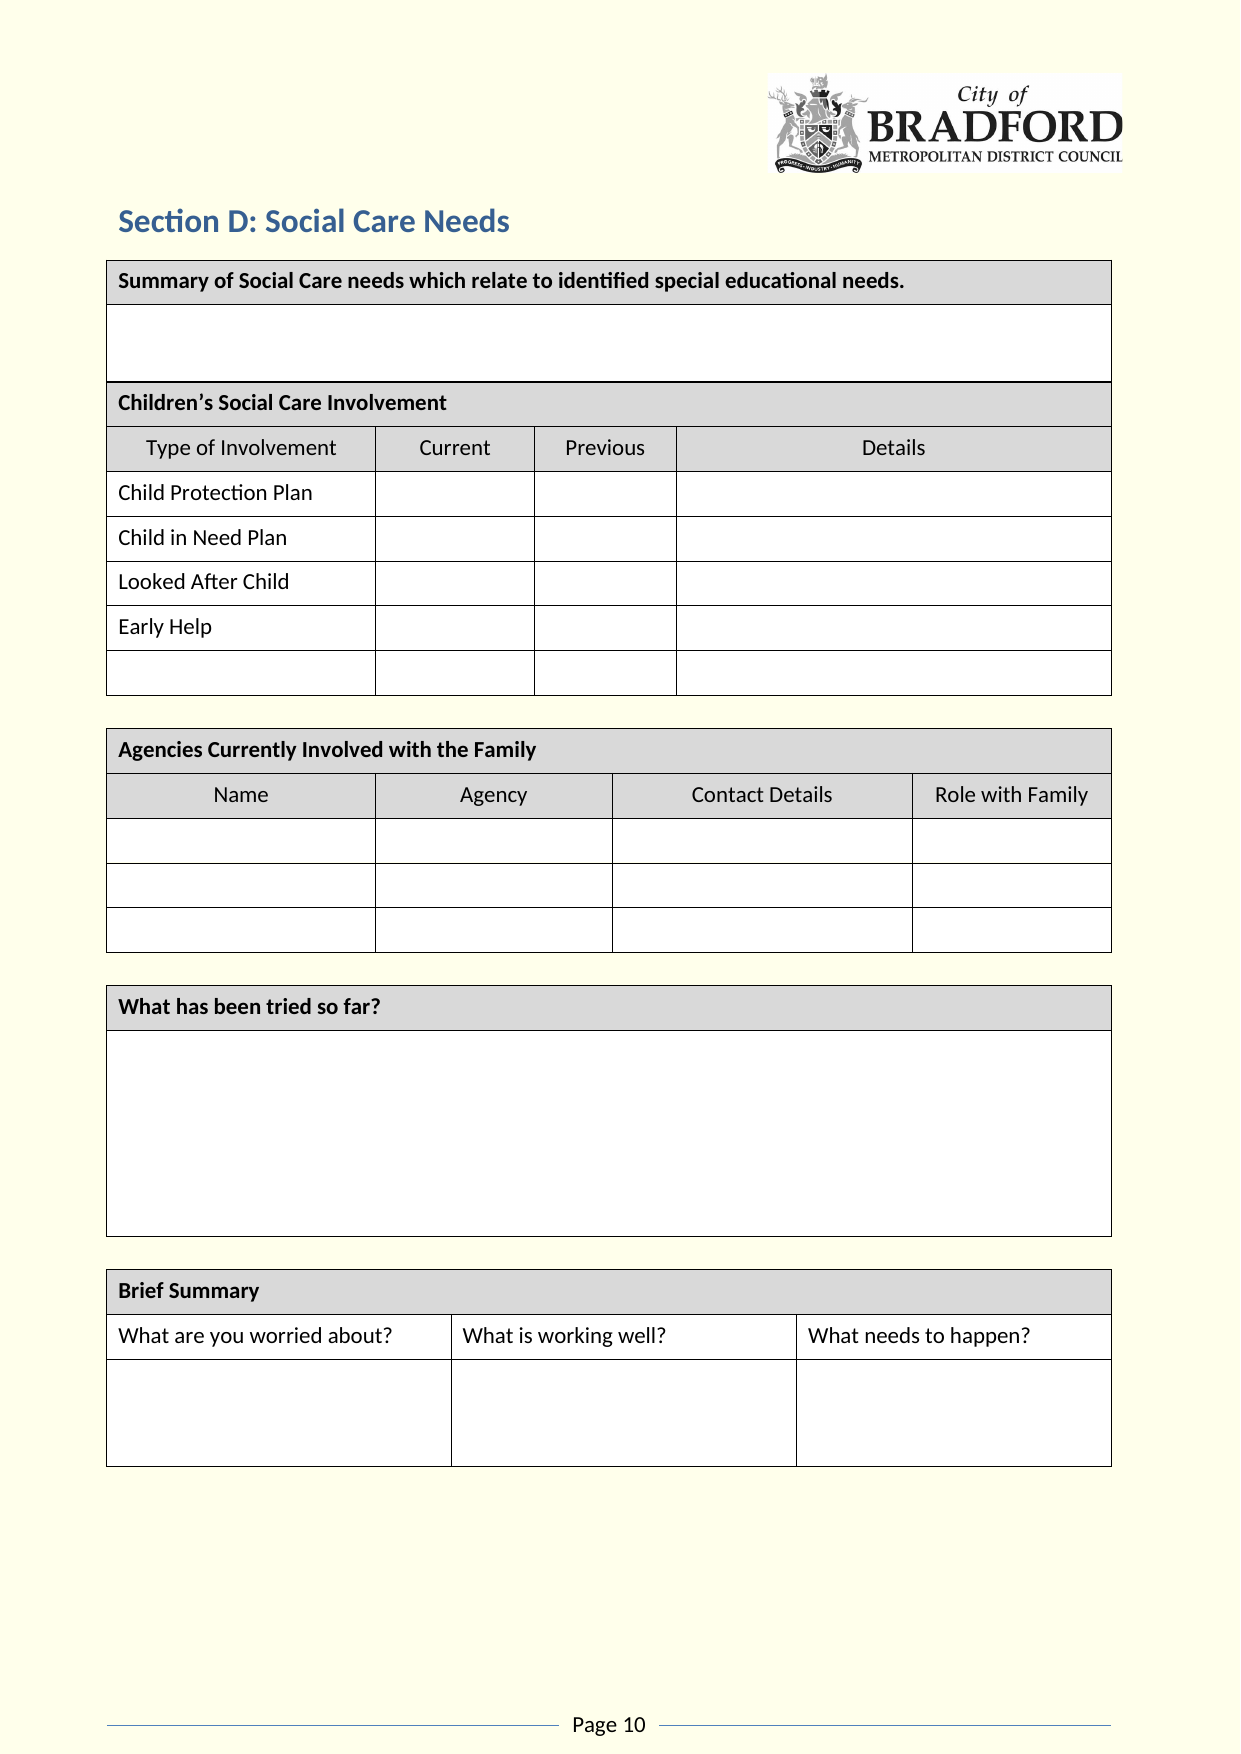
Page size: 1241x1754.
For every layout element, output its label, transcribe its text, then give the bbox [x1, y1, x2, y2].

table_cell [913, 864, 1111, 907]
table_cell [535, 562, 676, 605]
subtitle Section D: Social Care Needs [118, 200, 1122, 241]
table_header What has been tried so far? [107, 986, 1111, 1030]
table_cell Type of Involvement [107, 427, 375, 471]
table_cell Details [677, 427, 1111, 471]
table_cell What needs to happen? [797, 1315, 1111, 1359]
table_cell Role with Family [913, 774, 1111, 818]
table_cell Name [107, 774, 375, 818]
table_cell [107, 651, 375, 695]
table_header Brief Summary [107, 1270, 1111, 1314]
table_cell Child Protection Plan [107, 472, 375, 516]
table_cell [107, 305, 1111, 381]
table_cell [107, 908, 375, 952]
table_cell Children’s Social Care Involvement [107, 383, 1111, 426]
table_cell Child in Need Plan [107, 517, 375, 561]
table_cell [677, 517, 1111, 561]
table_cell [677, 651, 1111, 695]
table_cell [613, 908, 912, 952]
table_cell [376, 908, 612, 952]
table_cell [107, 1031, 1111, 1236]
table_cell Current [376, 427, 534, 471]
table_cell [677, 606, 1111, 650]
table_cell [913, 819, 1111, 862]
table_cell Early Help [107, 606, 375, 650]
table_cell [452, 1360, 796, 1466]
table_cell [677, 472, 1111, 516]
table_cell [535, 517, 676, 561]
table_cell Agency [376, 774, 612, 818]
table_cell Previous [535, 427, 676, 471]
table_cell [107, 819, 375, 862]
table_cell [797, 1360, 1111, 1466]
table_header Summary of Social Care needs which relate to identified special educational needs. [107, 261, 1111, 304]
table_cell [376, 472, 534, 516]
table_cell Contact Details [613, 774, 912, 818]
table_cell [107, 864, 375, 907]
table_cell [913, 908, 1111, 952]
table_cell [535, 472, 676, 516]
table_cell [613, 819, 912, 862]
table_cell [376, 864, 612, 907]
picture [767, 73, 1123, 173]
table_cell [677, 562, 1111, 605]
table_header Agencies Currently Involved with the Family [107, 729, 1111, 773]
table_cell [376, 562, 534, 605]
table_cell What are you worried about? [107, 1315, 451, 1359]
table_cell [376, 651, 534, 695]
table_cell [535, 606, 676, 650]
table_cell [376, 819, 612, 862]
table_cell [535, 651, 676, 695]
table_cell [376, 517, 534, 561]
table_cell [107, 1360, 451, 1466]
table_cell Looked After Child [107, 562, 375, 605]
table_cell [613, 864, 912, 907]
table_cell [376, 606, 534, 650]
table_cell What is working well? [452, 1315, 796, 1359]
